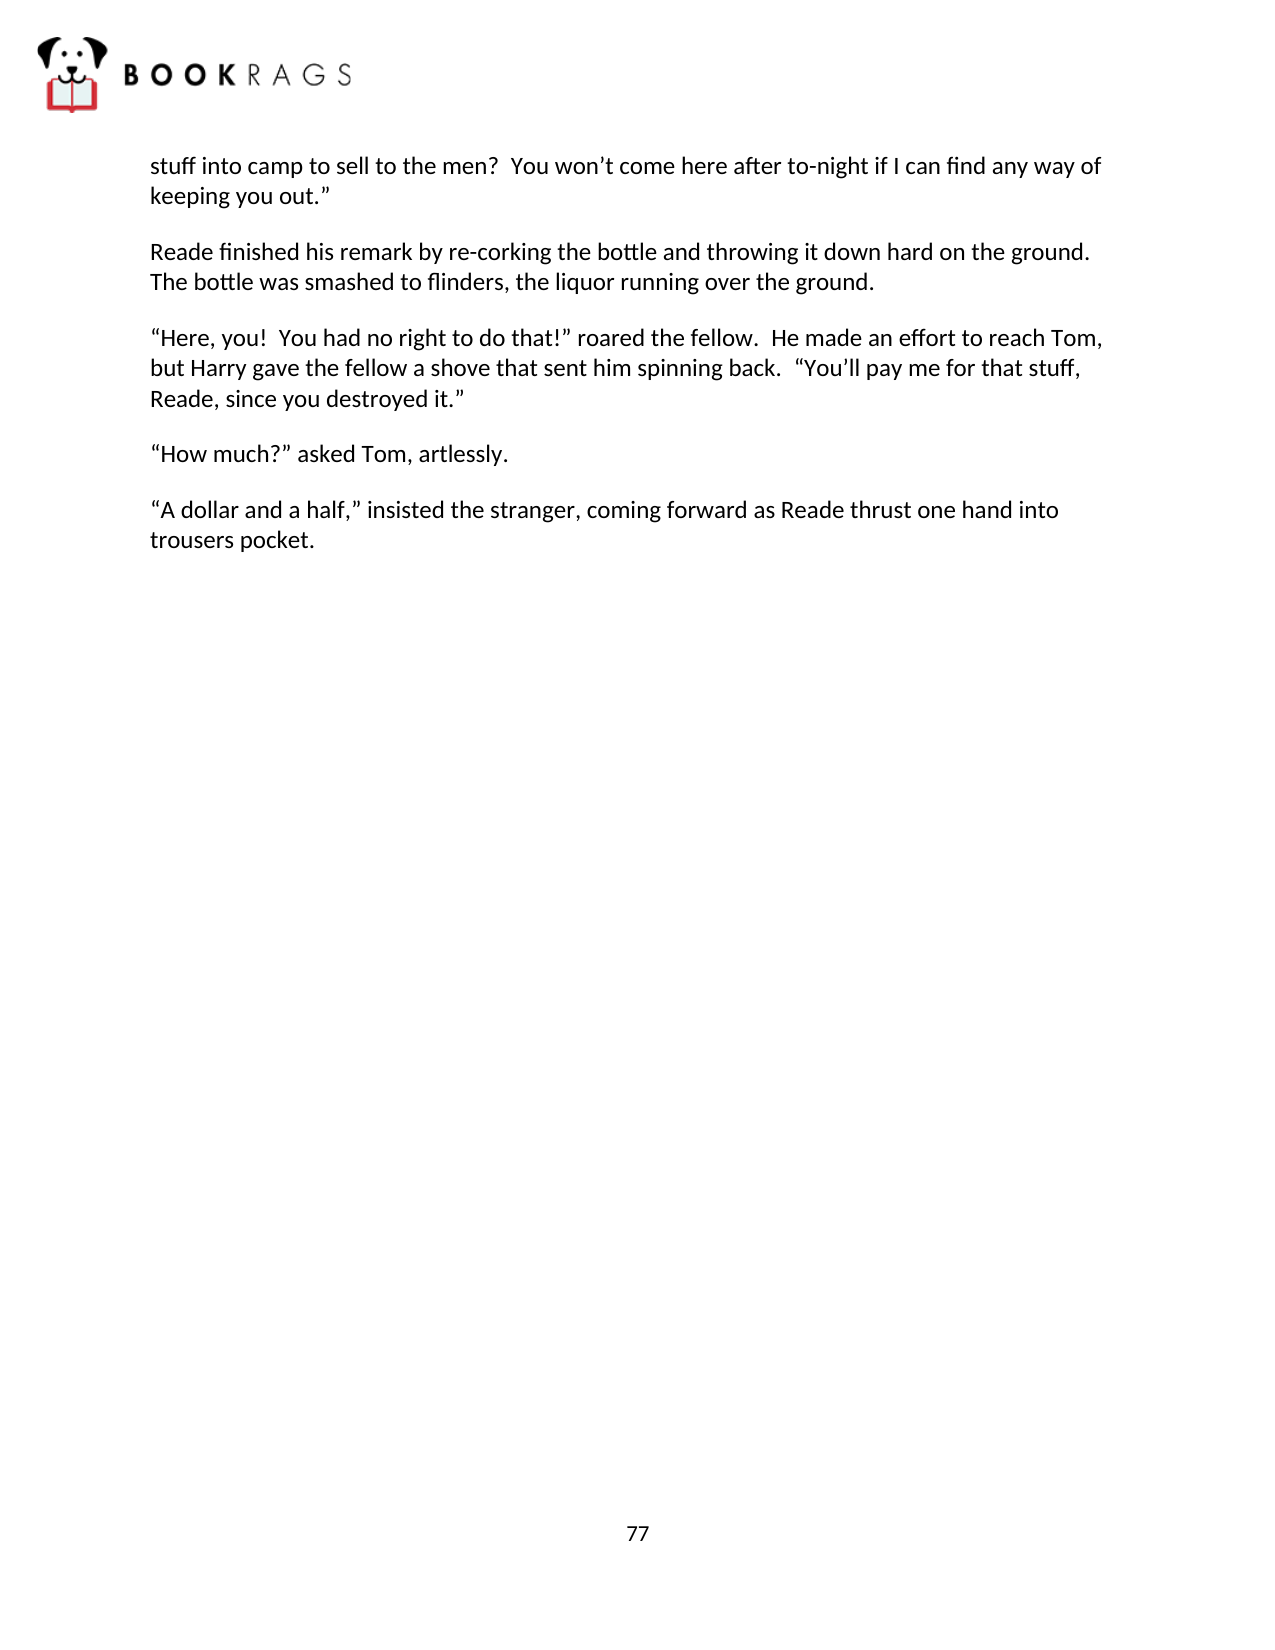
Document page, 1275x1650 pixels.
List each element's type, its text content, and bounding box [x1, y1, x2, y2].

text Reade finished his remark by re-corking the bottle and throwing it down hard on the ground. The bottle was smashed to flinders, the liquor running over the ground. [150, 236, 1125, 297]
text “How much?” asked Tom, artlessly. [150, 439, 1125, 469]
picture [37, 37, 351, 113]
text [150, 150, 1125, 211]
text “Here, you! You had no right to do that!” roared the fellow. He made an effort to reach Tom, but Harry gave the fellow a shove that sent him spinning back. “You’ll pay me for that stuff, Reade, since you destroyed it.” [150, 322, 1125, 414]
text “A dollar and a half,” insisted the stranger, coming forward as Reade thrust one hand into trousers pocket. [150, 494, 1125, 555]
